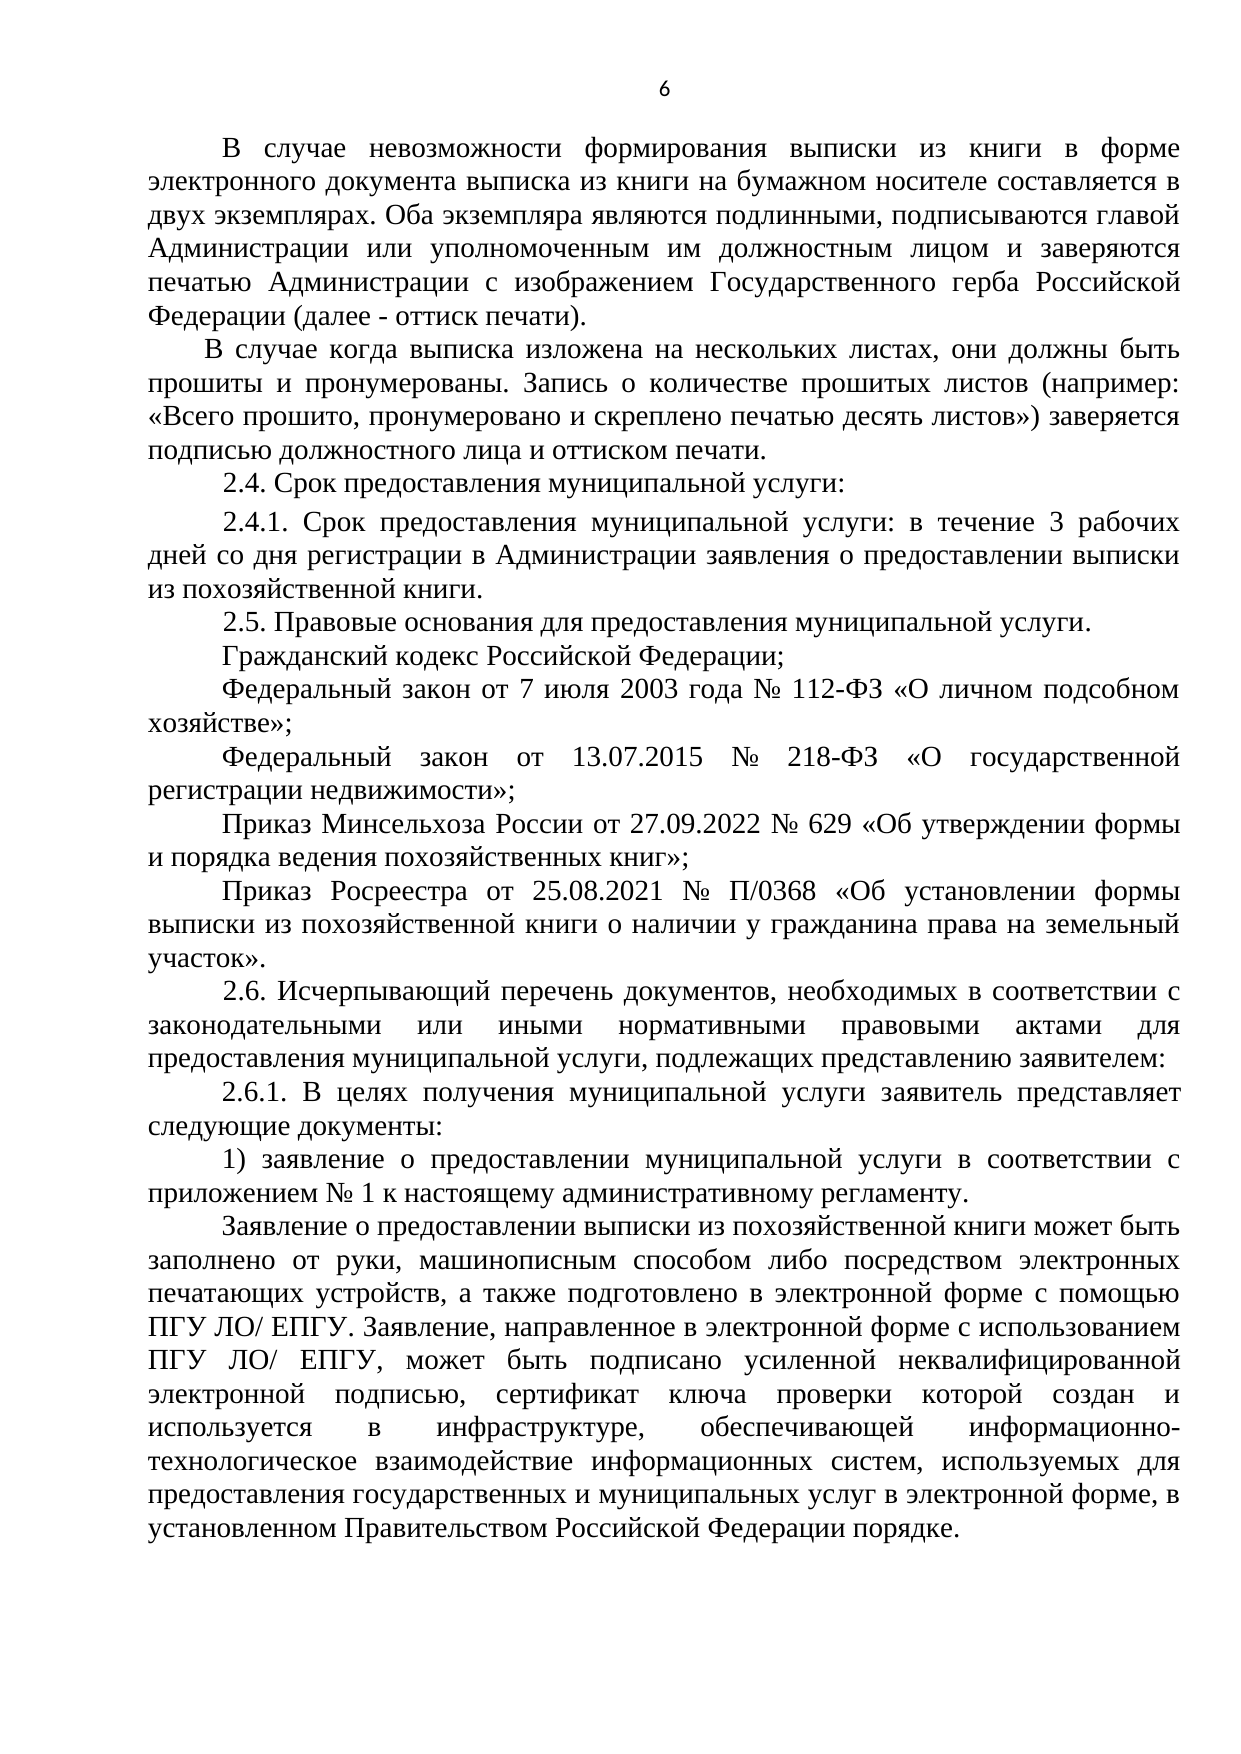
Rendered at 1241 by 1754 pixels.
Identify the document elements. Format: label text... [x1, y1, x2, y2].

text Приказ Росреестра от 25.08.2021 № П/0368 «Об установлении формы выписки из похозяйственной книги о наличии у гражданина права на земельный участок». [148, 873, 1181, 973]
title 2.5. Правовые основания для предоставления муниципальной услуги. [148, 604, 1181, 638]
text В случае когда выписка изложена на нескольких листах, они должны быть прошиты и пронумерованы. Запись о количестве прошитых листов (например: «Всего прошито, пронумеровано и скреплено печатью десять листов») заверяется подписью должностного лица и оттиском печати. [148, 331, 1181, 465]
text Заявление о предоставлении выписки из похозяйственной книги может быть заполнено от руки, машинописным способом либо посредством электронных печатающих устройств, а также подготовлено в электронной форме с помощью ПГУ ЛО/ ЕПГУ. Заявление, направленное в электронной форме с использованием ПГУ ЛО/ ЕПГУ, может быть подписано усиленной неквалифицированной электронной подписью, сертификат ключа проверки которой создан и используется в инфраструктуре, обеспечивающей информационно-технологическое взаимодействие информационных систем, используемых для предоставления государственных и муниципальных услуг в электронной форме, в установленном Правительством Российской Федерации порядке. [148, 1208, 1181, 1544]
text Федеральный закон от 13.07.2015 № 218-ФЗ «О государственной регистрации недвижимости»; [148, 739, 1181, 806]
text 2.4. Срок предоставления муниципальной услуги: [148, 465, 1181, 499]
text Гражданский кодекс Российской Федерации; [148, 638, 1181, 672]
text В случае невозможности формирования выписки из книги в форме электронного документа выписка из книги на бумажном носителе составляется в двух экземплярах. Оба экземпляра являются подлинными, подписываются главой Администрации или уполномоченным им должностным лицом и заверяются печатью Администрации с изображением Государственного герба Российской Федерации (далее - оттиск печати). [148, 130, 1181, 331]
text 2.4.1. Срок предоставления муниципальной услуги: в течение 3 рабочих дней со дня регистрации в Администрации заявления о предоставлении выписки из похозяйственной книги. [148, 504, 1181, 604]
text 1) заявление о предоставлении муниципальной услуги в соответствии с приложением № 1 к настоящему административному регламенту. [148, 1141, 1181, 1208]
text Федеральный закон от 7 июля 2003 года № 112-ФЗ «О личном подсобном хозяйстве»; [148, 672, 1181, 739]
text 2.6.1. В целях получения муниципальной услуги заявитель представляет следующие документы: [148, 1074, 1181, 1141]
title 2.6. Исчерпывающий перечень документов, необходимых в соответствии с законодательными или иными нормативными правовыми актами для предоставления муниципальной услуги, подлежащих представлению заявителем: [148, 973, 1181, 1074]
text Приказ Минсельхоза России от 27.09.2022 № 629 «Об утверждении формы и порядка ведения похозяйственных книг»; [148, 806, 1181, 873]
